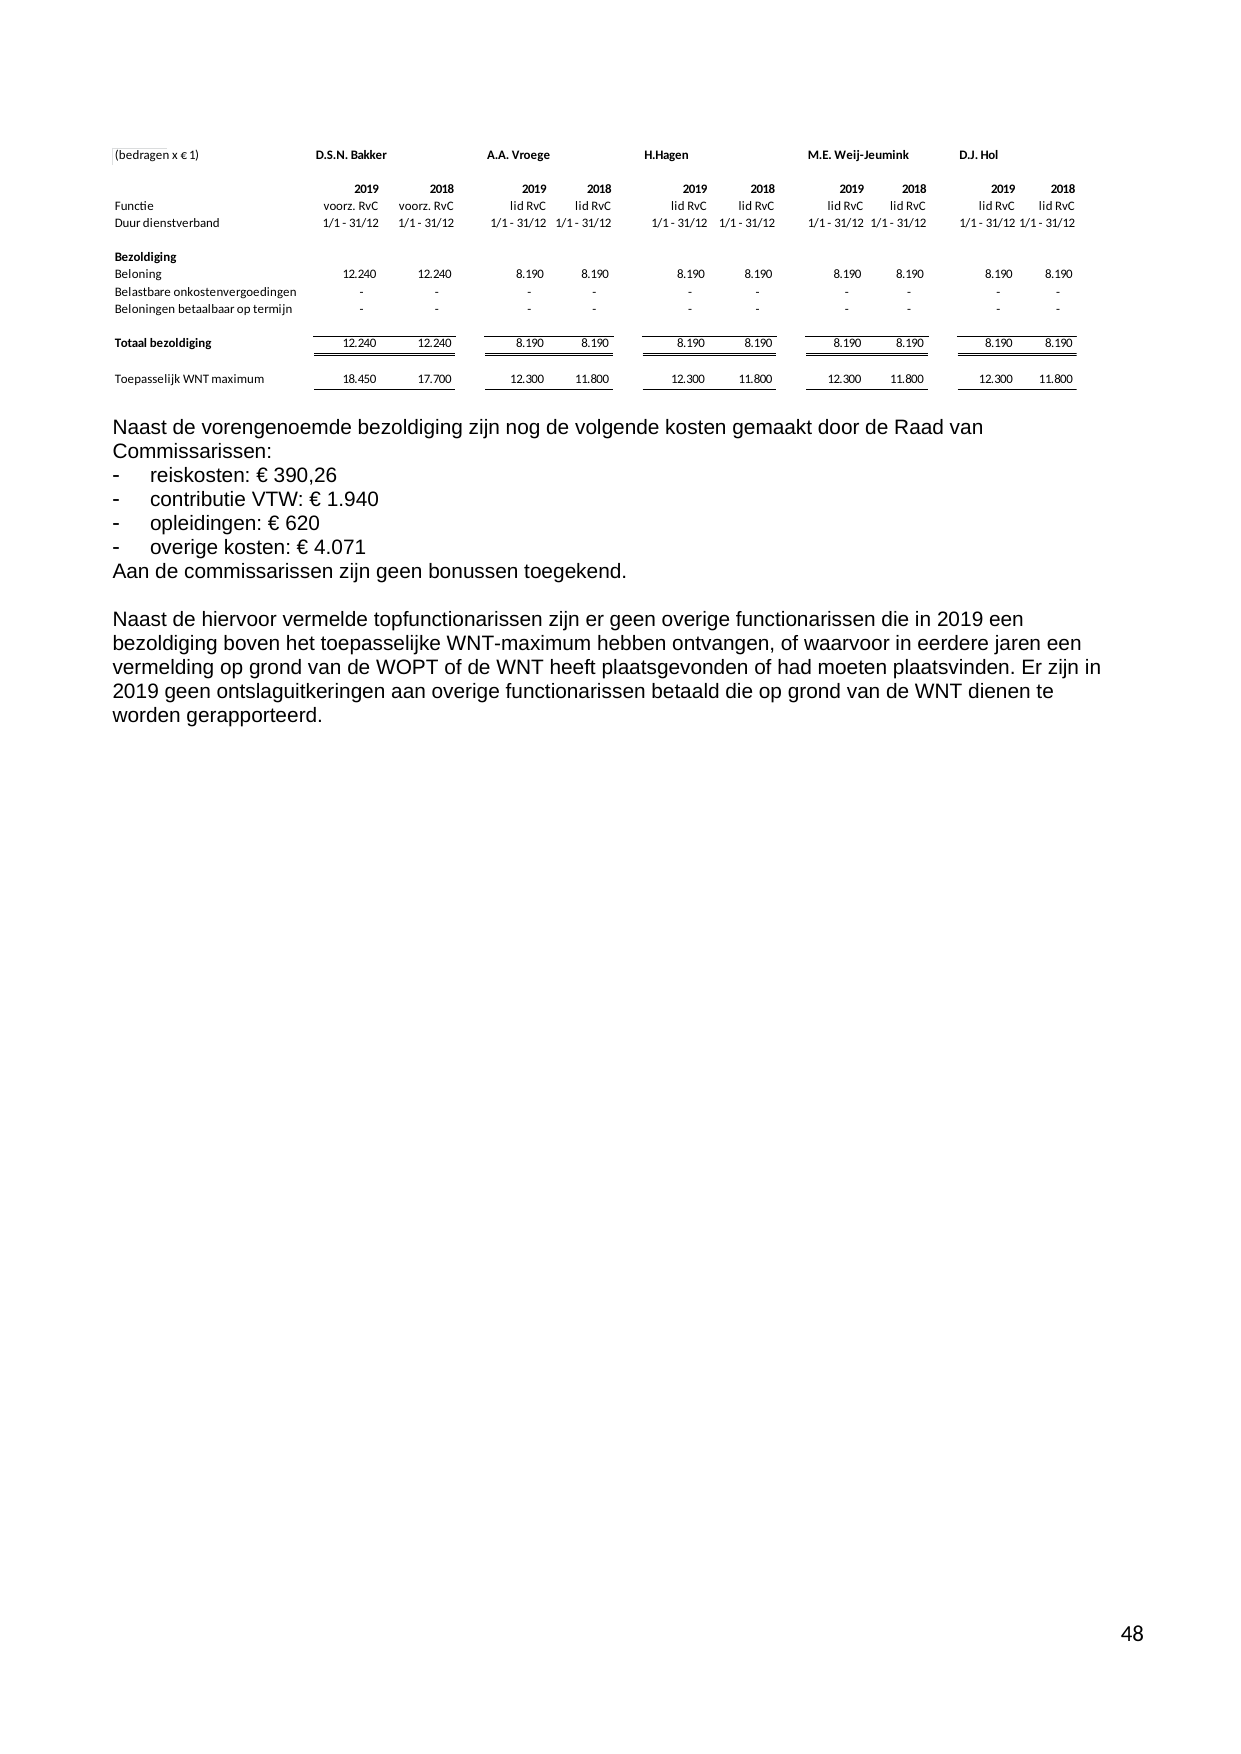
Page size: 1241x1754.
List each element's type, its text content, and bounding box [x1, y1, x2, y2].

list opleidingen: € 620 [112, 511, 1122, 535]
text Naast de vorengenoemde bezoldiging zijn nog de volgende kosten gemaakt door de Raad van Commissarissen: [112, 414, 1122, 462]
list overige kosten: € 4.071 [112, 535, 1122, 559]
list contributie VTW: € 1.940 [112, 487, 1122, 511]
text Naast de hiervoor vermelde topfunctionarissen zijn er geen overige functionarissen die in 2019 een bezoldiging boven het toepasselijke WNT-maximum hebben ontvangen, of waarvoor in eerdere jaren een vermelding op grond van de WOPT of de WNT heeft plaatsgevonden of had moeten plaatsvinden. Er zijn in 2019 geen ontslaguitkeringen aan overige functionarissen betaald die op grond van de WNT dienen te worden gerapporteerd. [112, 607, 1122, 726]
list reiskosten: € 390,26 [112, 462, 1122, 487]
text Aan de commissarissen zijn geen bonussen toegekend. [112, 559, 1122, 583]
